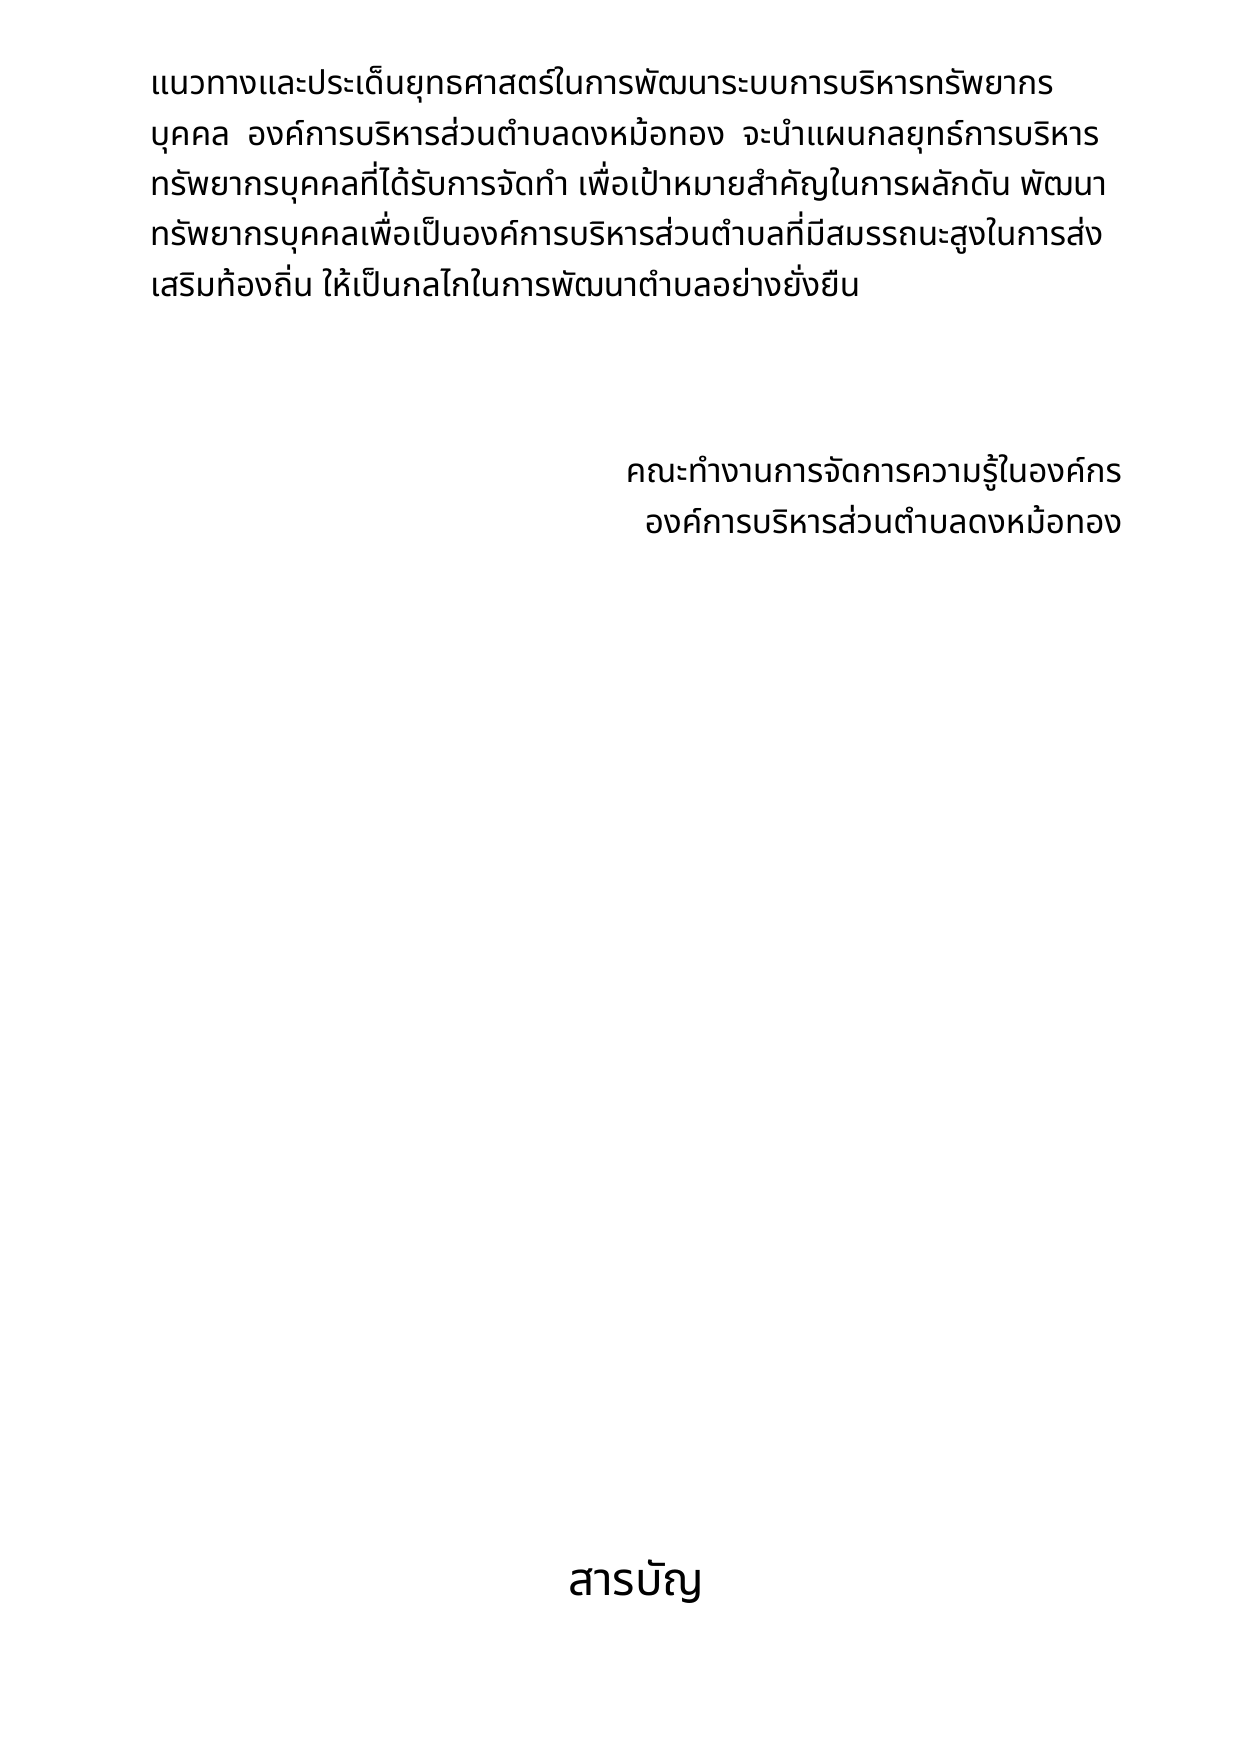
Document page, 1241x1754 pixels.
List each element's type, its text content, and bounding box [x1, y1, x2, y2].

text สารบัญ [150, 1547, 1122, 1616]
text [150, 59, 1124, 311]
text องค์การบริหารส่วนตำบลดงหม้อทอง [150, 498, 1122, 548]
text คณะทำงานการจัดการความรู้ในองค์กร [150, 447, 1122, 498]
